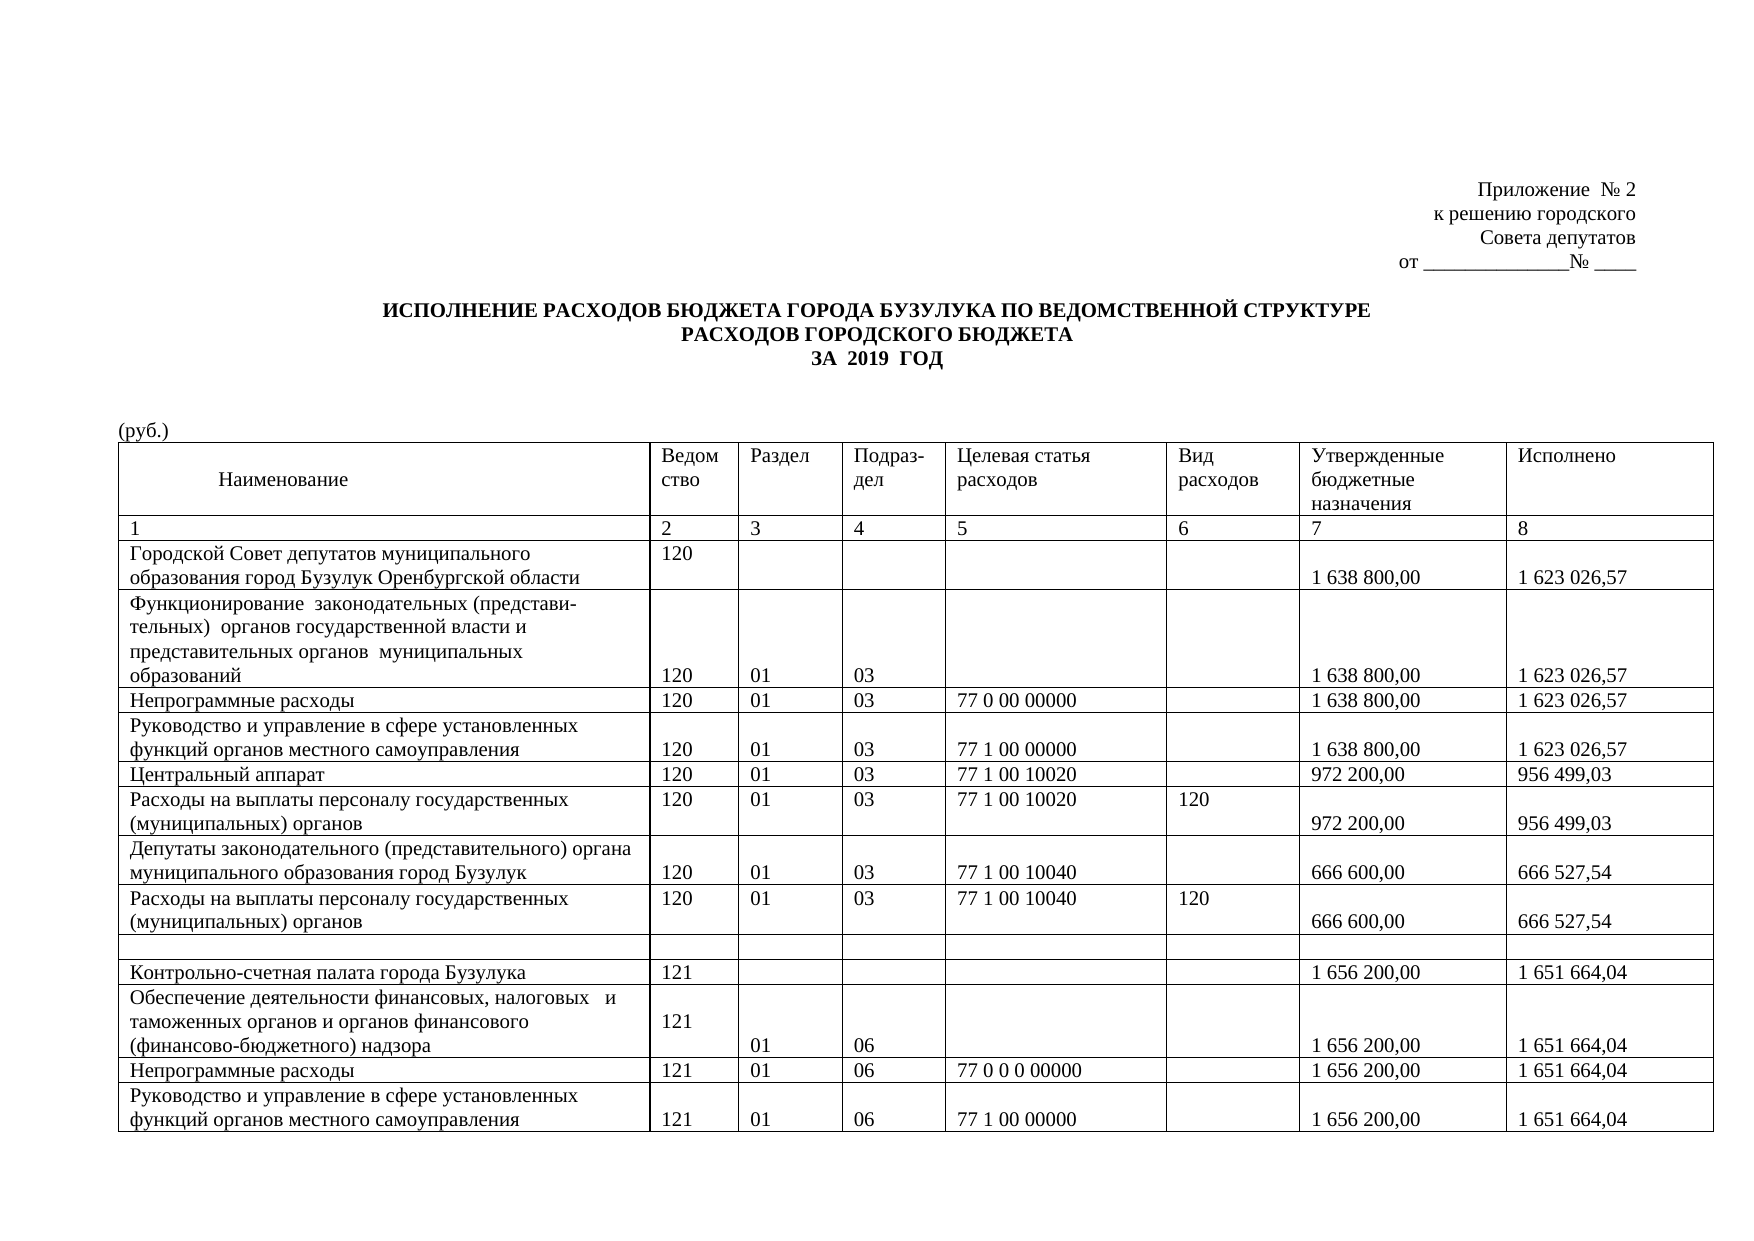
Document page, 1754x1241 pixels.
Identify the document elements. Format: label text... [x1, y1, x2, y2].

table_cell 03 [843, 762, 945, 786]
table_header Ведомство [651, 443, 738, 515]
table_cell Городской Совет депутатов муниципального образования город Бузулук Оренбургской области [119, 541, 649, 589]
table_cell 1 623 026,57 [1507, 713, 1713, 761]
table_cell 03 [843, 787, 945, 835]
table_cell 1 [119, 516, 649, 540]
table_header Наименование [119, 443, 649, 515]
table_cell 01 [739, 688, 842, 712]
table_cell 120 [651, 590, 738, 687]
table_cell 120 [651, 885, 738, 933]
table_cell [946, 541, 1166, 589]
table_cell [739, 541, 842, 589]
table_cell 3 [739, 516, 842, 540]
text РАСХОДОВ ГОРОДСКОГО БЮДЖЕТА [118, 322, 1636, 346]
table_cell 1 623 026,57 [1507, 688, 1713, 712]
text Совета депутатов [118, 225, 1636, 249]
table_cell 121 [651, 1083, 738, 1131]
table_cell 1 651 664,04 [1507, 985, 1713, 1057]
table_cell 01 [739, 836, 842, 884]
table_header Утвержденные бюджетные назначения [1300, 443, 1506, 515]
table_cell Руководство и управление в сфере установленных функций органов местного самоуправления [119, 1083, 649, 1131]
table_cell [739, 960, 842, 984]
table_cell 120 [651, 762, 738, 786]
table_cell 1 656 200,00 [1300, 1058, 1506, 1082]
table_cell 1 656 200,00 [1300, 985, 1506, 1057]
table_cell 121 [651, 985, 738, 1057]
table_cell 120 [651, 787, 738, 835]
table_cell [1167, 713, 1299, 761]
table_cell [1167, 836, 1299, 884]
table_cell 01 [739, 1058, 842, 1082]
table_cell 1 638 800,00 [1300, 590, 1506, 687]
table_header Подраз-дел [843, 443, 945, 515]
table_cell 120 [651, 836, 738, 884]
table_cell [1167, 590, 1299, 687]
table_cell 120 [651, 713, 738, 761]
table_cell [1300, 935, 1506, 959]
table_cell [1507, 935, 1713, 959]
table_cell [1167, 985, 1299, 1057]
table_cell Обеспечение деятельности финансовых, налоговых и таможенных органов и органов финансового (финансово-бюджетного) надзора [119, 985, 649, 1057]
table_cell 121 [651, 960, 738, 984]
table_cell 06 [843, 985, 945, 1057]
text от ______________№ ____ [118, 249, 1636, 273]
table_cell 77 1 00 00000 [946, 1083, 1166, 1131]
table_header Вид расходов [1167, 443, 1299, 515]
table_cell 7 [1300, 516, 1506, 540]
table_header Исполнено [1507, 443, 1713, 515]
table_cell 6 [1167, 516, 1299, 540]
table_cell 4 [843, 516, 945, 540]
table_cell 121 [651, 1058, 738, 1082]
table_cell 01 [739, 885, 842, 933]
text (руб.) [118, 394, 1636, 442]
table_cell 03 [843, 885, 945, 933]
table_cell 03 [843, 713, 945, 761]
table_cell 01 [739, 762, 842, 786]
table_cell 1 656 200,00 [1300, 960, 1506, 984]
table_cell [946, 590, 1166, 687]
table_cell 120 [651, 541, 738, 589]
table_cell 120 [651, 688, 738, 712]
table_cell [651, 935, 738, 959]
table_cell 1 638 800,00 [1300, 688, 1506, 712]
table_cell [1167, 541, 1299, 589]
table_cell [1167, 1058, 1299, 1082]
table_cell [119, 935, 649, 959]
table_cell 2 [651, 516, 738, 540]
table_cell 8 [1507, 516, 1713, 540]
table_cell 77 1 00 10040 [946, 885, 1166, 933]
table_cell 1 638 800,00 [1300, 541, 1506, 589]
table_cell [843, 541, 945, 589]
table_cell Депутаты законодательного (представительного) органа муниципального образования город Бузулук [119, 836, 649, 884]
text к решению городского [118, 201, 1636, 225]
table_cell [946, 935, 1166, 959]
table_cell 1 651 664,04 [1507, 1058, 1713, 1082]
table_cell 77 1 00 10040 [946, 836, 1166, 884]
table_cell 956 499,03 [1507, 762, 1713, 786]
table_cell 1 623 026,57 [1507, 590, 1713, 687]
table_cell [1167, 1083, 1299, 1131]
table_cell Центральный аппарат [119, 762, 649, 786]
table_cell 666 600,00 [1300, 836, 1506, 884]
table_cell 01 [739, 590, 842, 687]
table_cell 03 [843, 836, 945, 884]
table_cell 5 [946, 516, 1166, 540]
table_cell 666 600,00 [1300, 885, 1506, 933]
table_cell Расходы на выплаты персоналу государственных (муниципальных) органов [119, 787, 649, 835]
text ИСПОЛНЕНИЕ РАСХОДОВ БЮДЖЕТА ГОРОДА БУЗУЛУКА ПО ВЕДОМСТВЕННОЙ СТРУКТУРЕ [118, 297, 1636, 322]
table_cell Руководство и управление в сфере установленных функций органов местного самоуправления [119, 713, 649, 761]
table_cell 77 0 00 00000 [946, 688, 1166, 712]
table_cell Непрограммные расходы [119, 1058, 649, 1082]
table_cell 120 [1167, 885, 1299, 933]
table_cell 01 [739, 1083, 842, 1131]
table_cell 1 651 664,04 [1507, 1083, 1713, 1131]
table_cell 1 656 200,00 [1300, 1083, 1506, 1131]
table_cell 666 527,54 [1507, 836, 1713, 884]
table_cell Непрограммные расходы [119, 688, 649, 712]
table_cell 01 [739, 713, 842, 761]
table_cell 06 [843, 1058, 945, 1082]
table_cell 1 623 026,57 [1507, 541, 1713, 589]
table_cell 956 499,03 [1507, 787, 1713, 835]
table_cell [843, 935, 945, 959]
table_header Целевая статья расходов [946, 443, 1166, 515]
table_cell Расходы на выплаты персоналу государственных (муниципальных) органов [119, 885, 649, 933]
table_cell 1 651 664,04 [1507, 960, 1713, 984]
table_cell 120 [1167, 787, 1299, 835]
table_cell [1167, 762, 1299, 786]
table_cell [946, 960, 1166, 984]
table_cell 77 1 00 00000 [946, 713, 1166, 761]
table_cell Функционирование законодательных (представи- тельных) органов государственной власти и представительных органов муниципальных образований [119, 590, 649, 687]
table_cell 77 0 0 0 00000 [946, 1058, 1166, 1082]
table_cell [1167, 935, 1299, 959]
table_cell 01 [739, 985, 842, 1057]
table_header Раздел [739, 443, 842, 515]
table_cell 06 [843, 1083, 945, 1131]
table_cell 01 [739, 787, 842, 835]
table_cell [1167, 960, 1299, 984]
table_cell [946, 985, 1166, 1057]
table_cell 972 200,00 [1300, 762, 1506, 786]
table_cell [1167, 688, 1299, 712]
table_cell 77 1 00 10020 [946, 762, 1166, 786]
table_cell 03 [843, 590, 945, 687]
table_cell 77 1 00 10020 [946, 787, 1166, 835]
table_cell Контрольно-счетная палата города Бузулука [119, 960, 649, 984]
table_cell 972 200,00 [1300, 787, 1506, 835]
table_cell 1 638 800,00 [1300, 713, 1506, 761]
text Приложение № 2 [118, 177, 1636, 201]
table_cell 03 [843, 688, 945, 712]
table_cell 666 527,54 [1507, 885, 1713, 933]
table_cell [739, 935, 842, 959]
text ЗА 2019 ГОД [118, 346, 1636, 370]
table_cell [843, 960, 945, 984]
